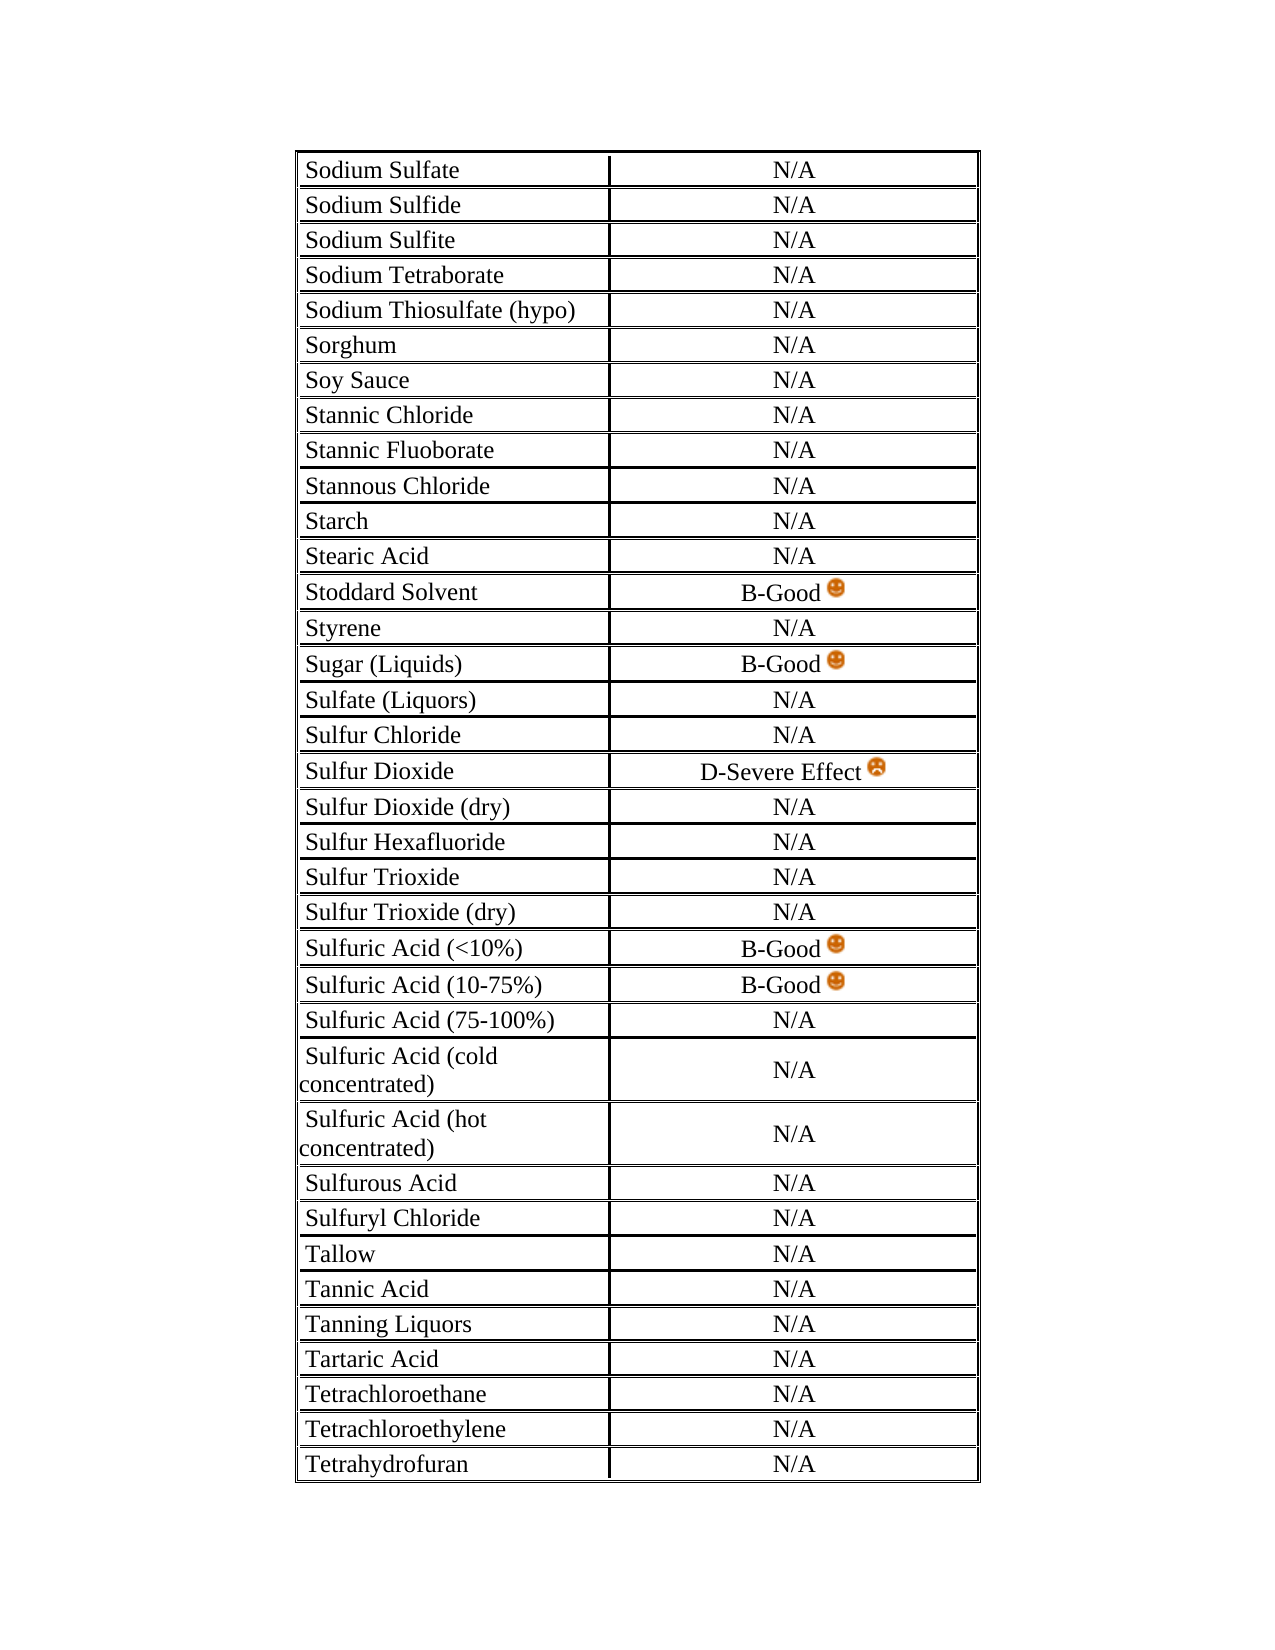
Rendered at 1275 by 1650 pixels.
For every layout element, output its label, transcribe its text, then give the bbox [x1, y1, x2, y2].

table_cell Stannic Chloride [296, 396, 609, 431]
table_cell Sulfur Chloride [298, 715, 608, 750]
table_cell Sulfuryl Chloride [296, 1199, 609, 1234]
table_cell Sulfurous Acid [296, 1164, 609, 1199]
table_cell B-Good [611, 927, 978, 964]
table_cell N/A [611, 1304, 978, 1339]
table_cell Sulfur Dioxide (dry) [296, 787, 609, 822]
table_cell Sodium Tetraborate [298, 255, 608, 290]
picture [821, 647, 848, 673]
table_cell N/A [611, 220, 978, 255]
table_cell Sulfuric Acid (10-75%) [298, 964, 608, 1001]
table_cell D-Severe Effect [611, 750, 978, 787]
table_cell Sulfuric Acid (hot concentrated) [296, 1100, 609, 1164]
table_cell B-Good [611, 571, 978, 608]
table_cell N/A [611, 1036, 977, 1100]
table_cell Sodium Sulfite [298, 220, 608, 255]
table_cell Starch [298, 501, 608, 536]
table_cell N/A [611, 1269, 977, 1304]
table_cell Tanning Liquors [298, 1304, 608, 1339]
table_cell Stannic Fluoborate [296, 431, 609, 466]
table_cell Tetrachloroethylene [298, 1409, 608, 1444]
table_cell N/A [609, 1445, 978, 1479]
table_cell N/A [611, 857, 977, 892]
table_cell N/A [611, 1409, 978, 1444]
table_cell Sugar (Liquids) [298, 643, 608, 680]
table_cell N/A [611, 501, 977, 536]
table_cell N/A [611, 1374, 978, 1409]
table_cell Stearic Acid [298, 536, 608, 571]
table_cell N/A [611, 536, 978, 571]
table_cell Sodium Thiosulfate (hypo) [298, 290, 608, 326]
table_cell Sulfur Trioxide [298, 857, 608, 892]
table_cell N/A [609, 326, 979, 361]
table_cell Sulfur Hexafluoride [298, 822, 608, 857]
picture [821, 968, 848, 994]
picture [821, 932, 848, 957]
table_cell Sulfuric Acid (75-100%) [296, 1001, 609, 1036]
table_cell N/A [609, 396, 979, 431]
table_cell B-Good [611, 643, 978, 680]
picture [861, 755, 889, 780]
table_cell Sulfuric Acid (<10%) [298, 927, 608, 964]
table_cell N/A [609, 153, 977, 185]
table_cell N/A [611, 185, 978, 220]
table_cell Sorghum [296, 326, 609, 361]
table_cell Tannic Acid [298, 1269, 608, 1304]
table_cell N/A [609, 361, 979, 396]
table_cell Stannous Chloride [298, 466, 608, 501]
table_cell N/A [611, 1339, 978, 1374]
table_cell Sulfur Dioxide [298, 750, 608, 787]
picture [821, 576, 848, 601]
table_cell N/A [611, 255, 978, 290]
table_cell Soy Sauce [296, 361, 609, 396]
table_cell Sodium Sulfide [298, 185, 608, 220]
table_cell N/A [609, 1001, 979, 1036]
table_cell N/A [611, 1234, 977, 1269]
table_cell N/A [611, 290, 978, 326]
table_cell N/A [611, 680, 977, 715]
table_cell N/A [611, 608, 978, 643]
table_cell N/A [609, 787, 979, 822]
table_cell B-Good [611, 964, 978, 1001]
table_cell N/A [609, 1164, 979, 1199]
table_cell N/A [609, 1199, 979, 1234]
table_cell N/A [611, 715, 977, 750]
table_cell Tetrahydrofuran [298, 1445, 609, 1479]
table_cell Stoddard Solvent [298, 571, 608, 608]
table_cell N/A [611, 466, 977, 501]
table_cell Tartaric Acid [298, 1339, 608, 1374]
table_cell Styrene [298, 608, 608, 643]
table_cell N/A [609, 1100, 979, 1164]
table_cell Sodium Sulfate [298, 153, 609, 185]
table_cell Sulfuric Acid (cold concentrated) [298, 1036, 608, 1100]
table_cell Sulfate (Liquors) [298, 680, 608, 715]
table_cell N/A [609, 431, 979, 466]
table_cell N/A [611, 822, 977, 857]
table_cell Sulfur Trioxide (dry) [298, 892, 608, 927]
table_cell N/A [611, 892, 978, 927]
table_cell Tetrachloroethane [298, 1374, 608, 1409]
table_cell Tallow [298, 1234, 608, 1269]
